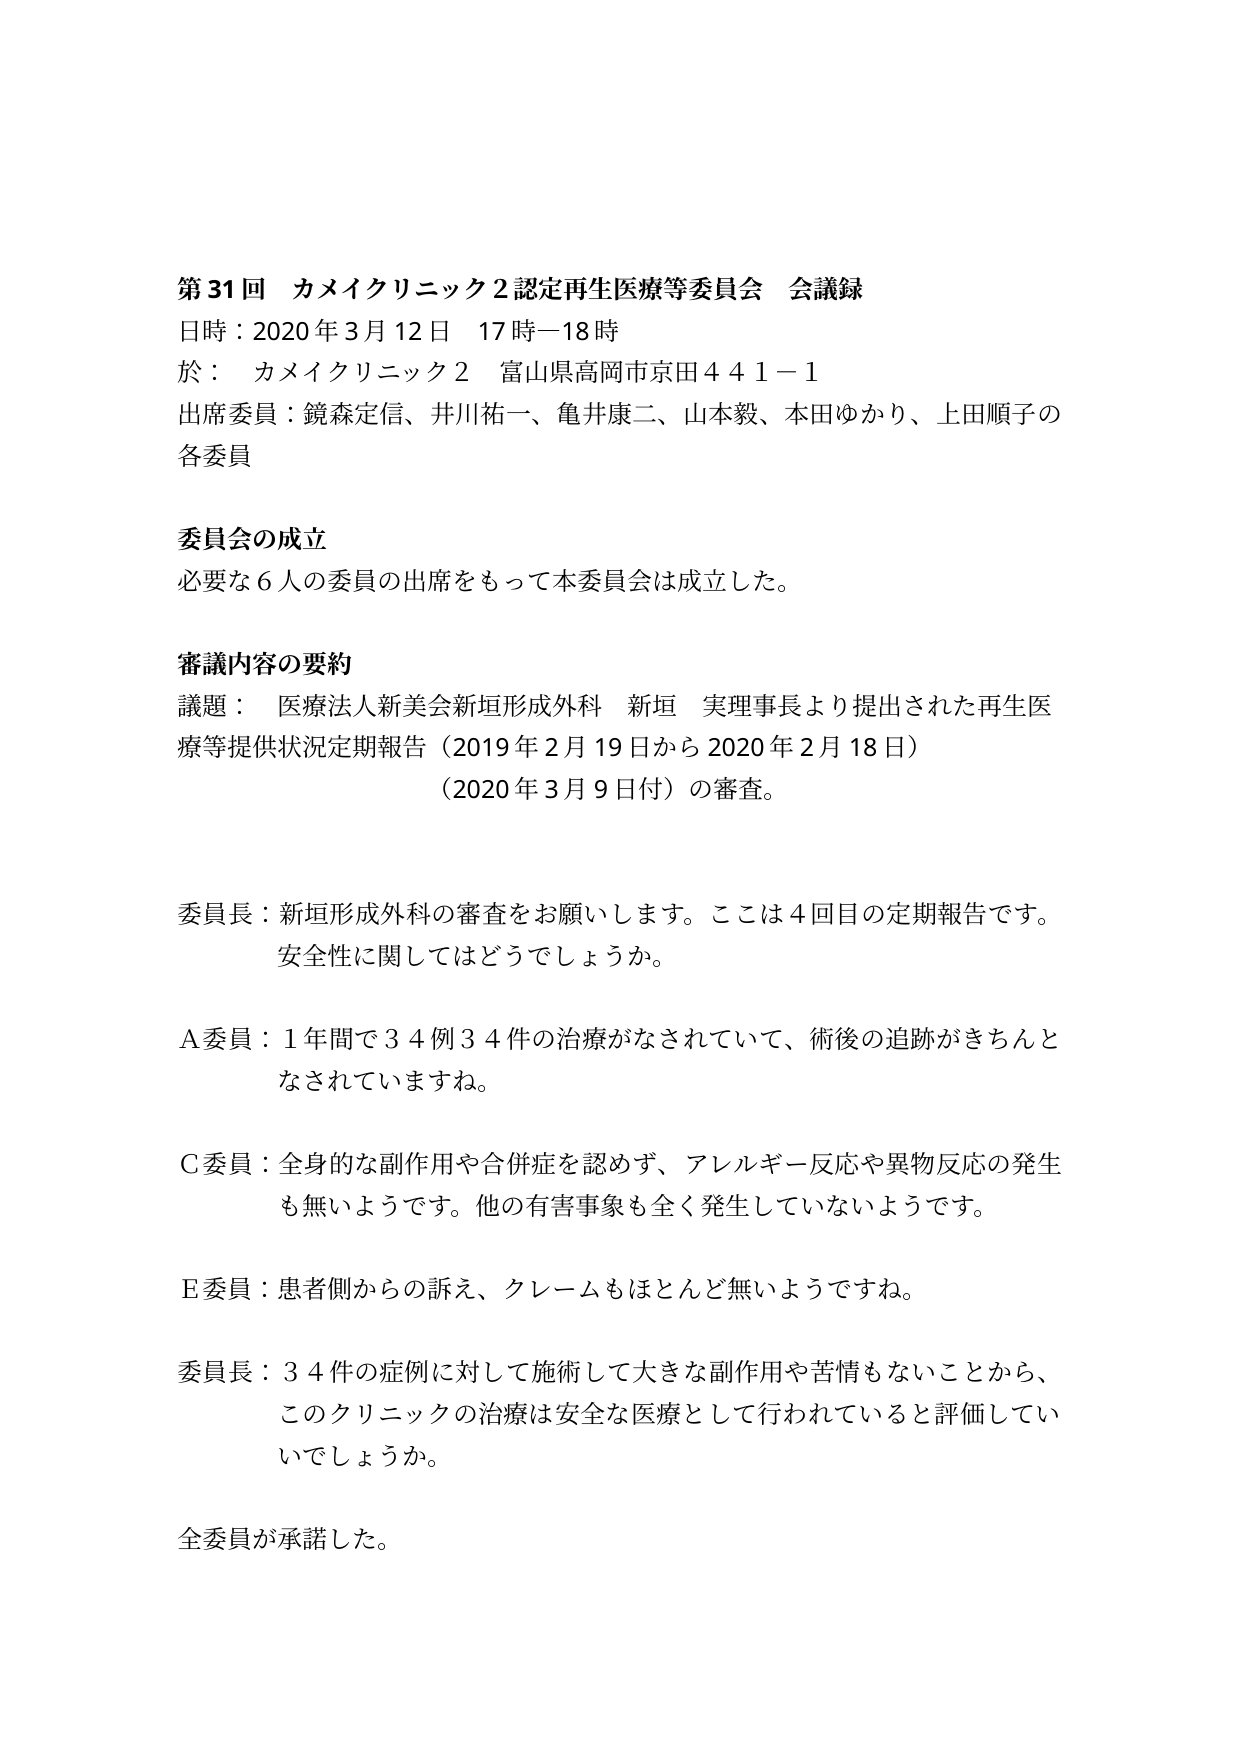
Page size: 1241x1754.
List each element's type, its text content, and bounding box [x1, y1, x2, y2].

text 議題： 医療法人新美会新垣形成外科 新垣 実理事長より提出された再生医療等提供状況定期報告（2019年2月19日から2020年2月18日） [177, 683, 1063, 767]
text （2020年3月9日付）の審査。 [177, 767, 1063, 808]
text 審議内容の要約 [177, 642, 1063, 683]
text 出席委員：鏡森定信、井川祐一、亀井康二、山本毅、本田ゆかり、上田順子の各委員 [177, 392, 1063, 475]
text 日時：2020年3月12日 17時—18時 [177, 308, 1063, 350]
text 委員長：新垣形成外科の審査をお願いします。ここは４回目の定期報告です。安全性に関してはどうでしょうか。 [177, 892, 1063, 975]
text 全委員が承諾した。 [177, 1517, 1063, 1558]
text Ｅ委員：患者側からの訴え、クレームもほとんど無いようですね。 [177, 1267, 1063, 1308]
text 於： カメイクリニック２ 富山県高岡市京田４４１－１ [177, 350, 1063, 392]
text 委員会の成立 [177, 517, 1063, 558]
text 必要な６人の委員の出席をもって本委員会は成立した。 [177, 558, 1063, 600]
text 委員長：３４件の症例に対して施術して大きな副作用や苦情もないことから、このクリニックの治療は安全な医療として行われていると評価していいでしょうか。 [177, 1350, 1063, 1475]
text Ａ委員：１年間で３４例３４件の治療がなされていて、術後の追跡がきちんとなされていますね。 [177, 1017, 1063, 1100]
text 第31回 カメイクリニック２認定再生医療等委員会 会議録 [177, 267, 1063, 308]
text Ｃ委員：全身的な副作用や合併症を認めず、アレルギー反応や異物反応の発生も無いようです。他の有害事象も全く発生していないようです。 [177, 1142, 1063, 1225]
